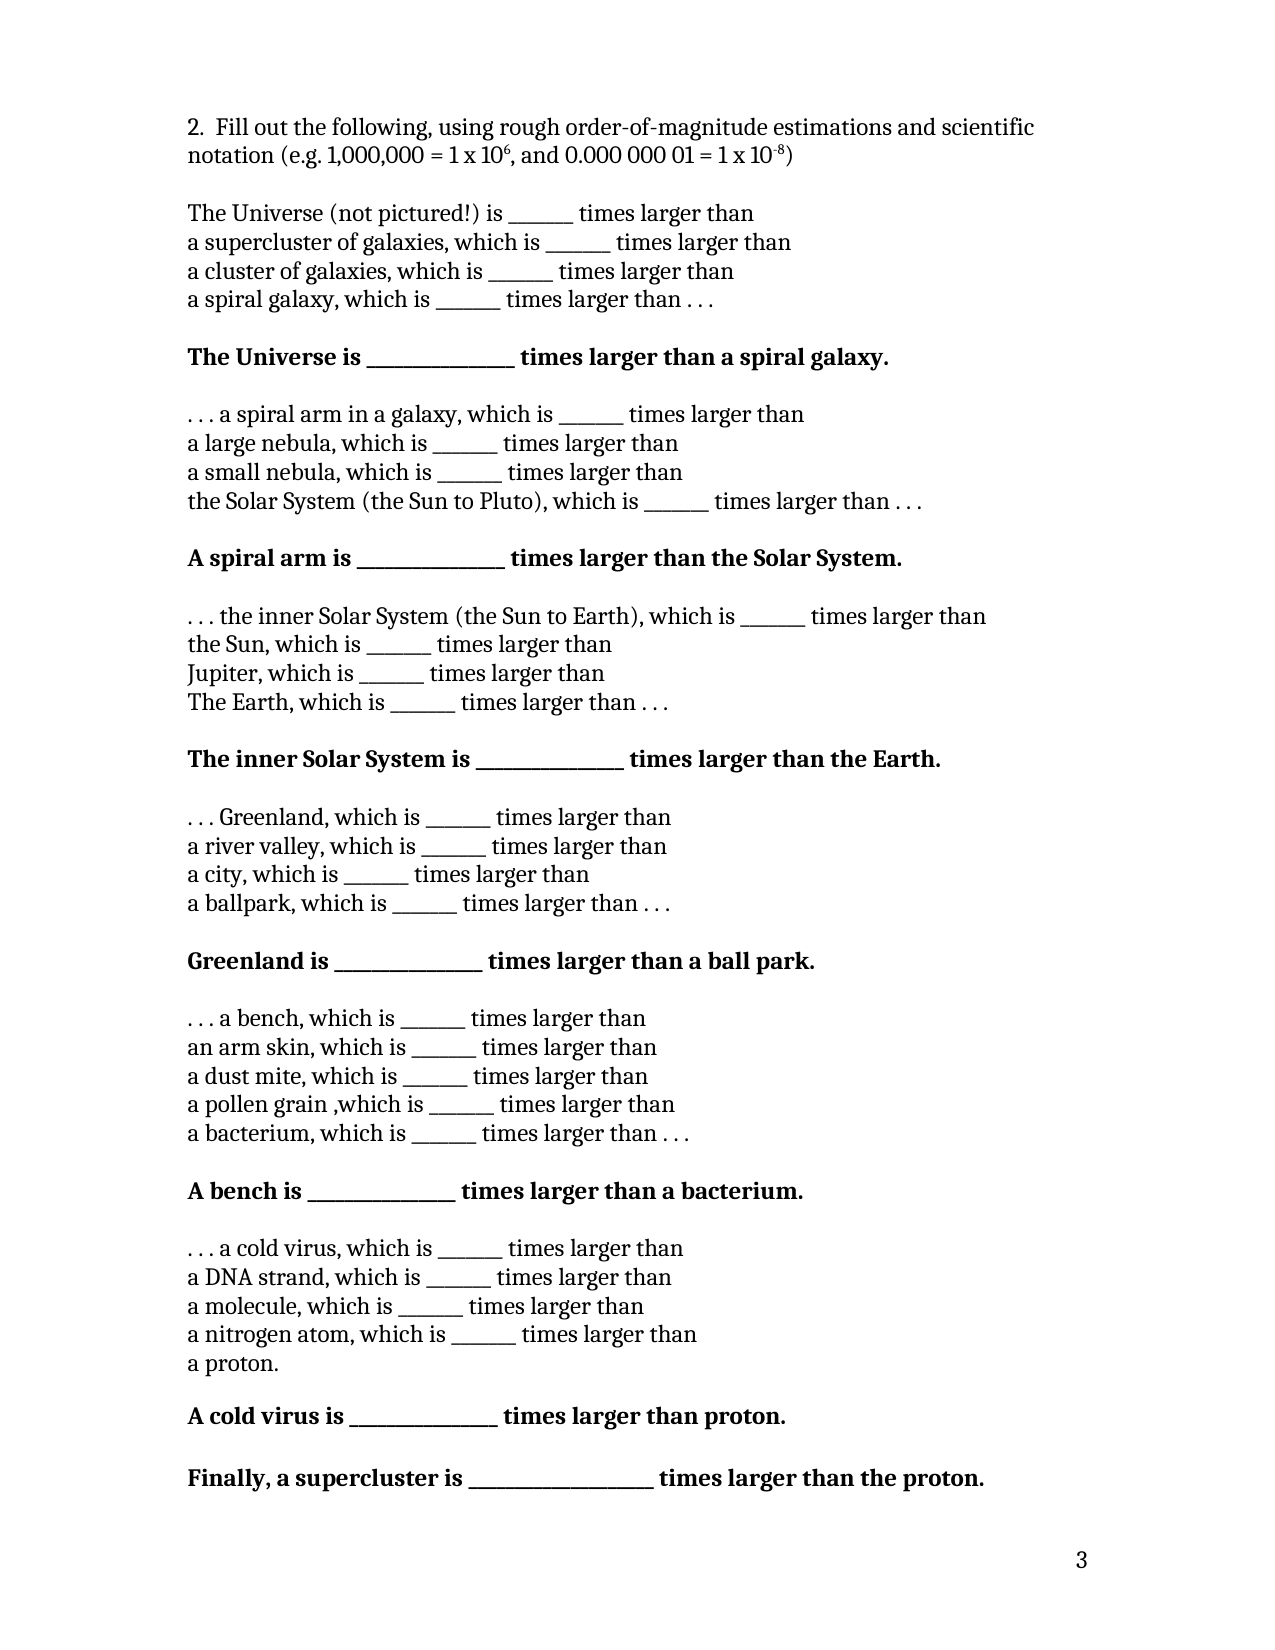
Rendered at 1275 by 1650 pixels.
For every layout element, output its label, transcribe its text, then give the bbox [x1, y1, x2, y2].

text a proton. [187, 1349, 1087, 1378]
text a molecule, which is _______ times larger than [187, 1292, 1087, 1320]
text The Earth, which is _______ times larger than . . . [187, 688, 1087, 717]
text Greenland is ________________ times larger than a ball park. [187, 947, 1087, 975]
text Jupiter, which is _______ times larger than [187, 659, 1087, 688]
text a nitrogen atom, which is _______ times larger than [187, 1320, 1087, 1349]
text The inner Solar System is ________________ times larger than the Earth. [187, 745, 1087, 774]
text A cold virus is ________________ times larger than proton. [187, 1402, 1087, 1431]
text a spiral galaxy, which is _______ times larger than . . . [187, 285, 1087, 314]
text a pollen grain ,which is _______ times larger than [187, 1090, 1087, 1119]
text . . . the inner Solar System (the Sun to Earth), which is _______ times larger than [187, 602, 1087, 630]
text . . . a cold virus, which is _______ times larger than [187, 1234, 1087, 1263]
text an arm skin, which is _______ times larger than [187, 1033, 1087, 1062]
text a supercluster of galaxies, which is _______ times larger than [187, 228, 1087, 257]
text a river valley, which is _______ times larger than [187, 832, 1087, 860]
text The Universe (not pictured!) is _______ times larger than [187, 199, 1087, 228]
text a dust mite, which is _______ times larger than [187, 1062, 1087, 1090]
text a city, which is _______ times larger than [187, 860, 1087, 889]
text the Solar System (the Sun to Pluto), which is _______ times larger than . . . [187, 487, 1087, 515]
text a bacterium, which is _______ times larger than . . . [187, 1119, 1087, 1148]
text . . . Greenland, which is _______ times larger than [187, 803, 1087, 832]
text a large nebula, which is _______ times larger than [187, 429, 1087, 458]
text the Sun, which is _______ times larger than [187, 630, 1087, 659]
text A spiral arm is ________________ times larger than the Solar System. [187, 544, 1087, 573]
text a ballpark, which is _______ times larger than . . . [187, 889, 1087, 918]
text a cluster of galaxies, which is _______ times larger than [187, 257, 1087, 285]
text Finally, a supercluster is ____________________ times larger than the proton. [187, 1464, 1087, 1493]
text a DNA strand, which is _______ times larger than [187, 1263, 1087, 1292]
text . . . a spiral arm in a galaxy, which is _______ times larger than [187, 400, 1087, 429]
text A bench is ________________ times larger than a bacterium. [187, 1177, 1087, 1205]
text The Universe is ________________ times larger than a spiral galaxy. [187, 343, 1087, 372]
text 2. Fill out the following, using rough order-of-magnitude estimations and scientific notation (e.g. 1,000,000 = 1 x 106, and 0.000 000 01 = 1 x 10-8) [187, 112, 1087, 170]
text . . . a bench, which is _______ times larger than [187, 1004, 1087, 1033]
text a small nebula, which is _______ times larger than [187, 458, 1087, 487]
